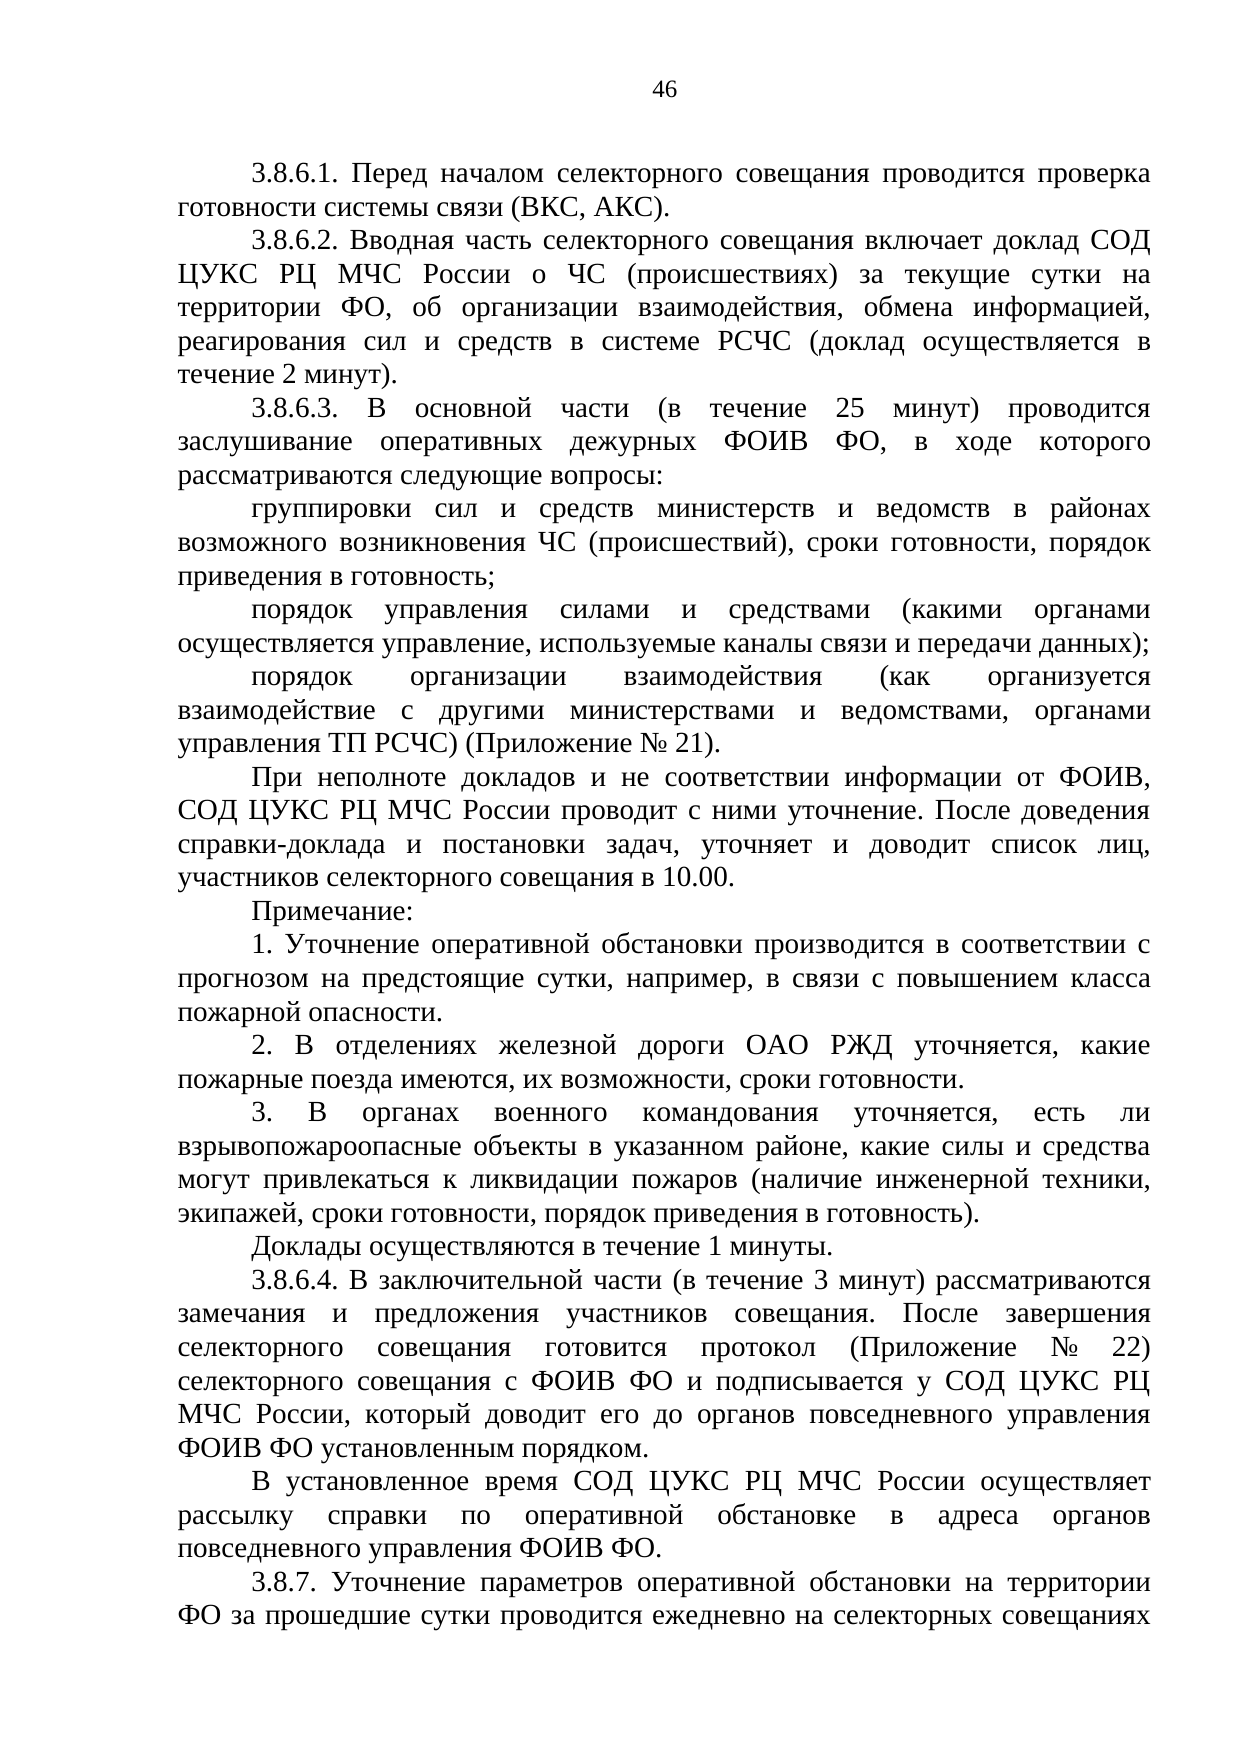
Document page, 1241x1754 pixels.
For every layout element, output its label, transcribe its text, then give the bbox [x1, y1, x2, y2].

text 3.8.6.3. В основной части (в течение 25 минут) проводится заслушивание оперативных дежурных ФОИВ ФО, в ходе которого рассматриваются следующие вопросы: [177, 390, 1152, 491]
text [177, 1564, 1152, 1631]
text порядок организации взаимодействия (как организуется взаимодействие с другими министерствами и ведомствами, органами управления ТП РСЧС) (Приложение № 21). [177, 658, 1152, 759]
text порядок управления силами и средствами (какими органами осуществляется управление, используемые каналы связи и передачи данных); [177, 591, 1152, 658]
text группировки сил и средств министерств и ведомств в районах возможного возникновения ЧС (происшествий), сроки готовности, порядок приведения в готовность; [177, 491, 1152, 591]
text 2. В отделениях железной дороги ОАО РЖД уточняется, какие пожарные поезда имеются, их возможности, сроки готовности. [177, 1027, 1152, 1094]
text 3.8.6.2. Вводная часть селекторного совещания включает доклад СОД ЦУКС РЦ МЧС России о ЧС (происшествиях) за текущие сутки на территории ФО, об организации взаимодействия, обмена информацией, реагирования сил и средств в системе РСЧС (доклад осуществляется в течение 2 минут). [177, 222, 1152, 390]
text Доклады осуществляются в течение 1 минуты. [177, 1228, 1152, 1262]
text 3.8.6.4. В заключительной части (в течение 3 минут) рассматриваются замечания и предложения участников совещания. После завершения селекторного совещания готовится протокол (Приложение № 22) селекторного совещания с ФОИВ ФО и подписывается у СОД ЦУКС РЦ МЧС России, который доводит его до органов повседневного управления ФОИВ ФО установленным порядком. [177, 1262, 1152, 1463]
text 3.8.6.1. Перед началом селекторного совещания проводится проверка готовности системы связи (ВКС, АКС). [177, 155, 1152, 222]
text Примечание: [177, 893, 1152, 927]
text 1. Уточнение оперативной обстановки производится в соответствии с прогнозом на предстоящие сутки, например, в связи с повышением класса пожарной опасности. [177, 927, 1152, 1027]
text При неполноте докладов и не соответствии информации от ФОИВ, СОД ЦУКС РЦ МЧС России проводит с ними уточнение. После доведения справки-доклада и постановки задач, уточняет и доводит список лиц, участников селекторного совещания в 10.00. [177, 759, 1152, 893]
text 3. В органах военного командования уточняется, есть ли взрывопожароопасные объекты в указанном районе, какие силы и средства могут привлекаться к ликвидации пожаров (наличие инженерной техники, экипажей, сроки готовности, порядок приведения в готовность). [177, 1094, 1152, 1228]
text В установленное время СОД ЦУКС РЦ МЧС России осуществляет рассылку справки по оперативной обстановке в адреса органов повседневного управления ФОИВ ФО. [177, 1463, 1152, 1564]
